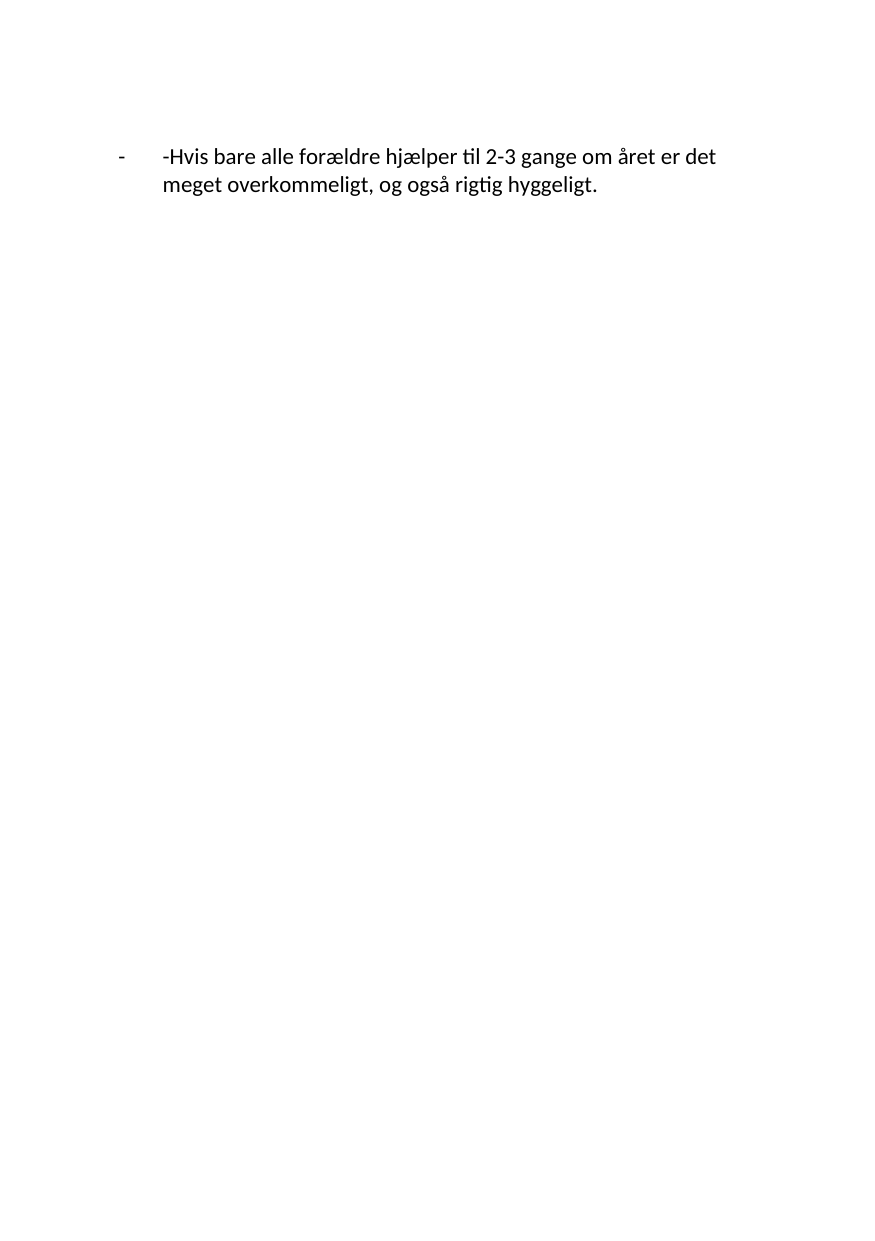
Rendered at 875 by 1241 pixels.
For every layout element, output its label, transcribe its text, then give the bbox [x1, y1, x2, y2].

list -Hvis bare alle forældre hjælper til 2-3 gange om året er det meget overkommeligt, og også rigtig hyggeligt. [118, 142, 756, 198]
